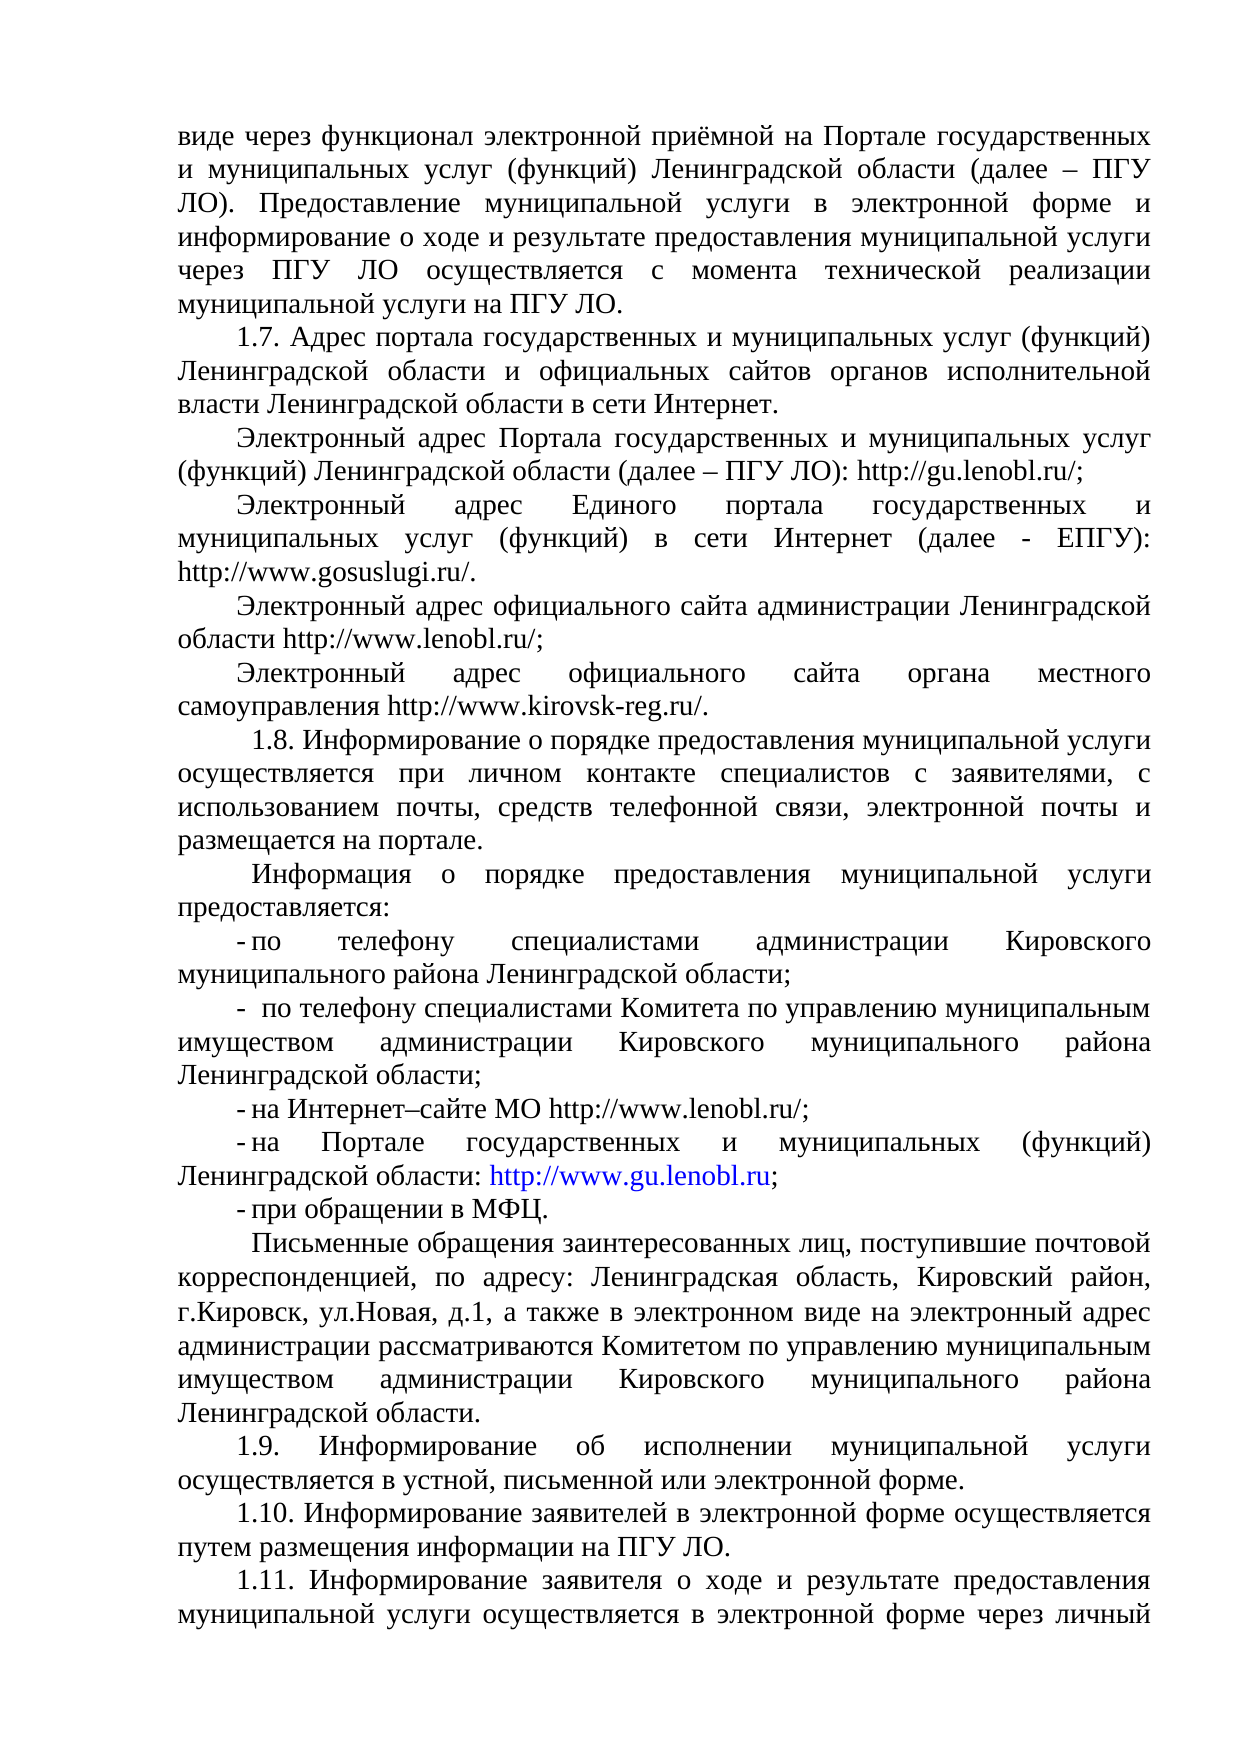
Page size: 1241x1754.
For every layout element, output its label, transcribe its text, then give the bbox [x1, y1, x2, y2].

text Электронный адрес официального сайта администрации Ленинградской области http://www.lenobl.ru/; [177, 588, 1152, 655]
text Информация о порядке предоставления муниципальной услуги предоставляется: [177, 856, 1152, 923]
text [177, 1562, 1152, 1629]
text 1.7. Адрес портала государственных и муниципальных услуг (функций) Ленинградской области и официальных сайтов органов исполнительной власти Ленинградской области в сети Интернет. [177, 319, 1152, 420]
text - на Интернет–сайте МО http://www.lenobl.ru/; [236, 1091, 1152, 1124]
text - по телефону специалистами администрации Кировского муниципального района Ленинградской области; [177, 923, 1152, 990]
text Электронный адрес Единого портала государственных и муниципальных услуг (функций) в сети Интернет (далее - ЕПГУ): http://www.gosuslugi.ru/. [177, 487, 1152, 588]
text 1.10. Информирование заявителей в электронной форме осуществляется путем размещения информации на ПГУ ЛО. [177, 1495, 1152, 1562]
text Электронный адрес официального сайта органа местного самоуправления http://www.kirovsk-reg.ru/. [177, 655, 1152, 722]
text 1.8. Информирование о порядке предоставления муниципальной услуги осуществляется при личном контакте специалистов с заявителями, с использованием почты, средств телефонной связи, электронной почты и размещается на портале. [177, 722, 1152, 856]
text Электронный адрес Портала государственных и муниципальных услуг (функций) Ленинградской области (далее – ПГУ ЛО): http://gu.lenobl.ru/; [177, 420, 1152, 487]
text - при обращении в МФЦ. [236, 1191, 1152, 1225]
text 1.9. Информирование об исполнении муниципальной услуги осуществляется в устной, письменной или электронной форме. [177, 1428, 1152, 1495]
text Письменные обращения заинтересованных лиц, поступившие почтовой корреспонденцией, по адресу: Ленинградская область, Кировский район, г.Кировск, ул.Новая, д.1, а также в электронном виде на электронный адрес администрации рассматриваются Комитетом по управлению муниципальным имуществом администрации Кировского муниципального района Ленинградской области. [177, 1225, 1152, 1428]
text - по телефону специалистами Комитета по управлению муниципальным имуществом администрации Кировского муниципального района Ленинградской области; [177, 990, 1152, 1091]
text - на Портале государственных и муниципальных (функций) Ленинградской области: http://www.gu.lenobl.ru; [177, 1124, 1152, 1191]
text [177, 118, 1152, 319]
